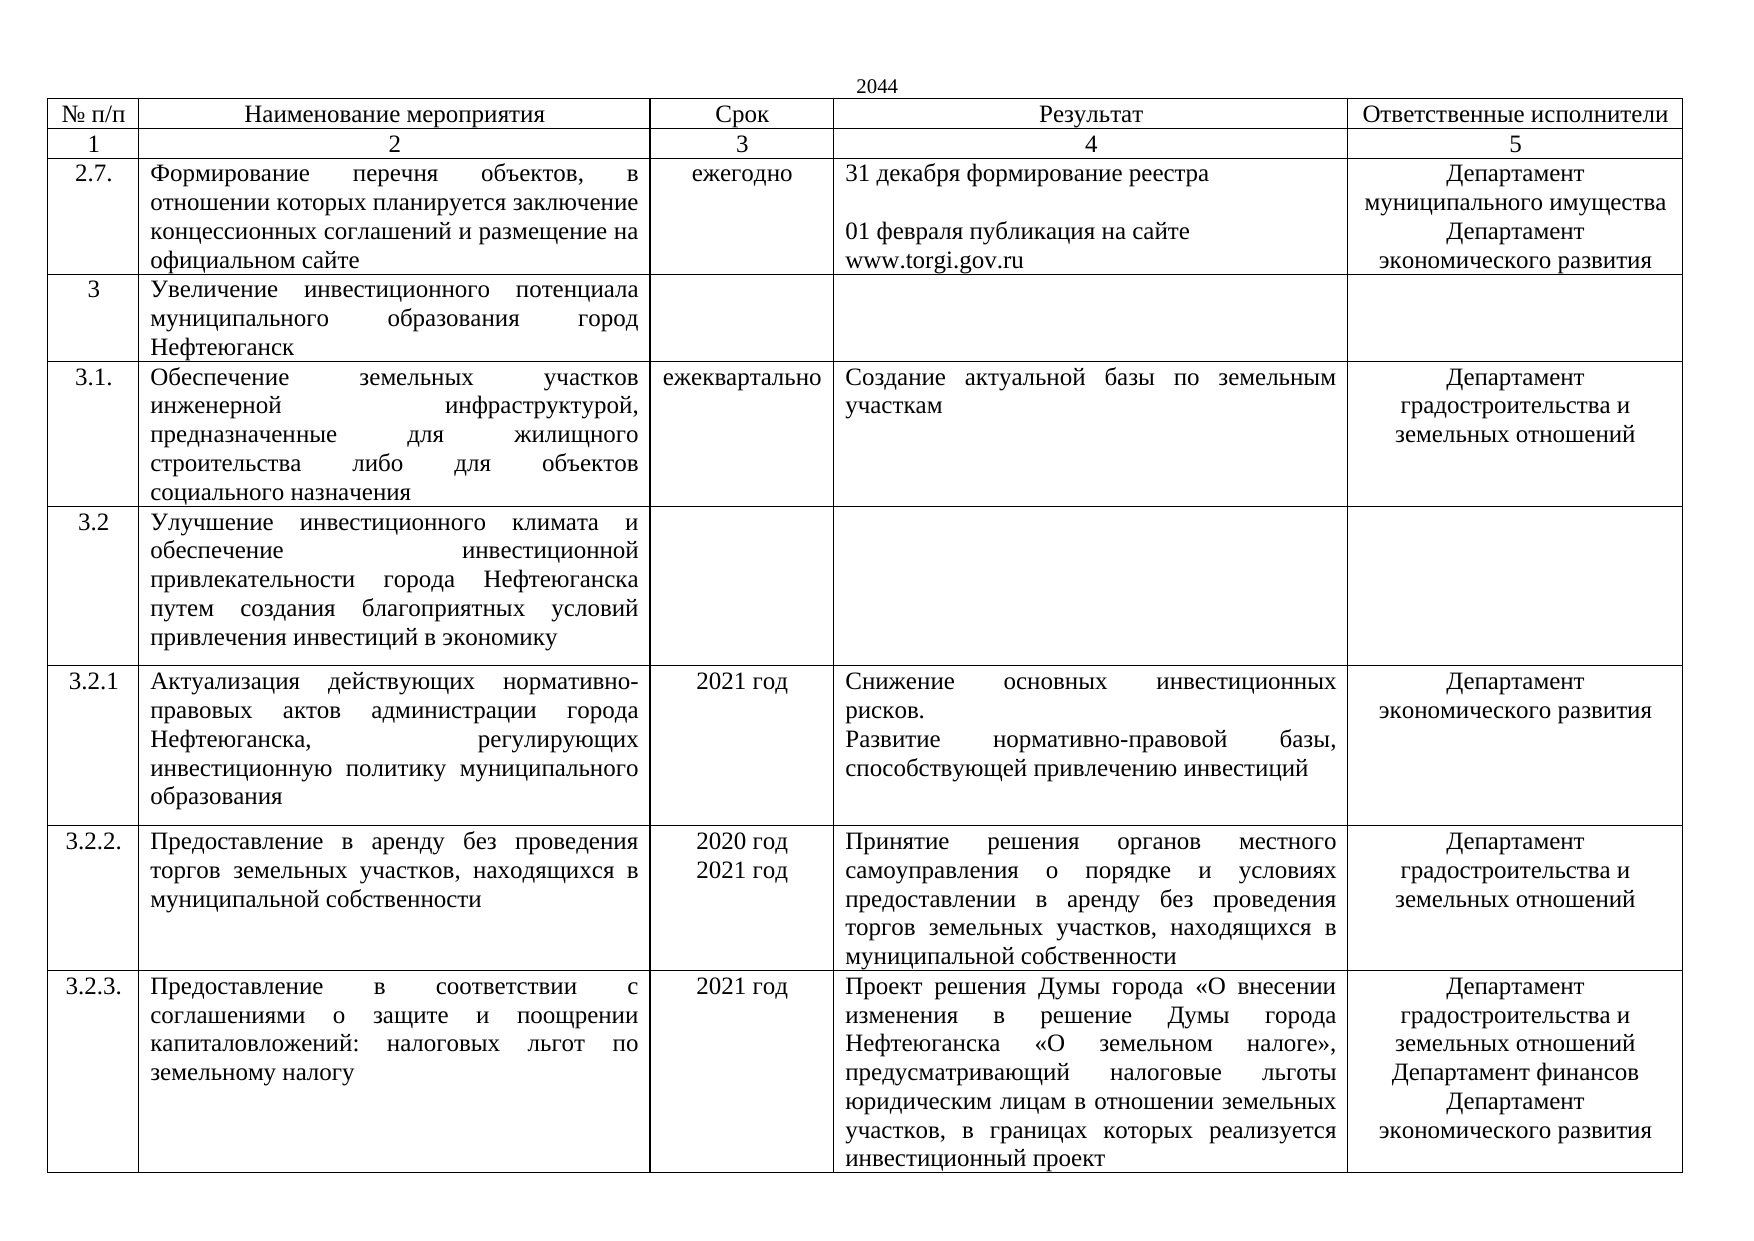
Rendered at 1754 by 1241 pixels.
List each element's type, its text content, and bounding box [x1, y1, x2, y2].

table_header Ответственные исполнители [1348, 99, 1682, 128]
table_cell 2021 год [651, 971, 833, 1172]
table_cell Обеспечение земельных участков инженерной инфраструктурой, предназначенные для жилищного строительства либо для объектов социального назначения [139, 362, 649, 506]
table_header Наименование мероприятия [139, 99, 649, 128]
table_header Срок [651, 99, 833, 128]
table_cell 5 [1348, 129, 1682, 157]
table_cell 3 [651, 129, 833, 157]
table_cell 2021 год [651, 666, 833, 825]
table_cell Снижение основных инвестиционных рисков. Развитие нормативно-правовой базы, способствующей привлечению инвестиций [834, 666, 1347, 825]
table_header № п/п [48, 99, 138, 128]
table_cell 2.7. [48, 159, 138, 273]
table_cell 2 [139, 129, 649, 157]
table_cell Проект решения Думы города «О внесении изменения в решение Думы города Нефтеюганска «О земельном налоге», предусматривающий налоговые льготы юридическим лицам в отношении земельных участков, в границах которых реализуется инвестиционный проект [834, 971, 1347, 1172]
table_cell Предоставление в соответствии с соглашениями о защите и поощрении капиталовложений: налоговых льгот по земельному налогу [139, 971, 649, 1172]
table_cell [834, 275, 1347, 361]
table_cell Департамент экономического развития [1348, 666, 1682, 825]
table_cell 31 декабря формирование реестра 01 февраля публикация на сайте www.torgi.gov.ru [834, 159, 1347, 273]
table_cell 4 [834, 129, 1347, 157]
table_cell Департамент градостроительства и земельных отношений Департамент финансов Департамент экономического развития [1348, 971, 1682, 1172]
table_cell [1348, 507, 1682, 665]
table_cell [1348, 275, 1682, 361]
table_cell [834, 507, 1347, 665]
table_cell Предоставление в аренду без проведения торгов земельных участков, находящихся в муниципальной собственности [139, 826, 649, 970]
table_cell 3.2 [48, 507, 138, 665]
table_cell 3.2.1 [48, 666, 138, 825]
table_cell Создание актуальной базы по земельным участкам [834, 362, 1347, 506]
table_cell 3.2.2. [48, 826, 138, 970]
table_cell Улучшение инвестиционного климата и обеспечение инвестиционной привлекательности города Нефтеюганска путем создания благоприятных условий привлечения инвестиций в экономику [139, 507, 649, 665]
table_cell Увеличение инвестиционного потенциала муниципального образования город Нефтеюганск [139, 275, 649, 361]
table_header Результат [834, 99, 1347, 128]
table_cell [651, 507, 833, 665]
table_cell 3.1. [48, 362, 138, 506]
table_cell Актуализация действующих нормативно-правовых актов администрации города Нефтеюганска, регулирующих инвестиционную политику муниципального образования [139, 666, 649, 825]
table_cell Департамент градостроительства и земельных отношений [1348, 826, 1682, 970]
table_cell Принятие решения органов местного самоуправления о порядке и условиях предоставлении в аренду без проведения торгов земельных участков, находящихся в муниципальной собственности [834, 826, 1347, 970]
table_cell ежеквартально [651, 362, 833, 506]
table_cell Департамент градостроительства и земельных отношений [1348, 362, 1682, 506]
table_cell 3 [48, 275, 138, 361]
table_cell 1 [48, 129, 138, 157]
table_cell 2020 год 2021 год [651, 826, 833, 970]
table_cell 3.2.3. [48, 971, 138, 1172]
table_cell Департамент муниципального имущества Департамент экономического развития [1348, 159, 1682, 273]
table_cell ежегодно [651, 159, 833, 273]
table_cell [651, 275, 833, 361]
table_cell Формирование перечня объектов, в отношении которых планируется заключение концессионных соглашений и размещение на официальном сайте [139, 159, 649, 273]
